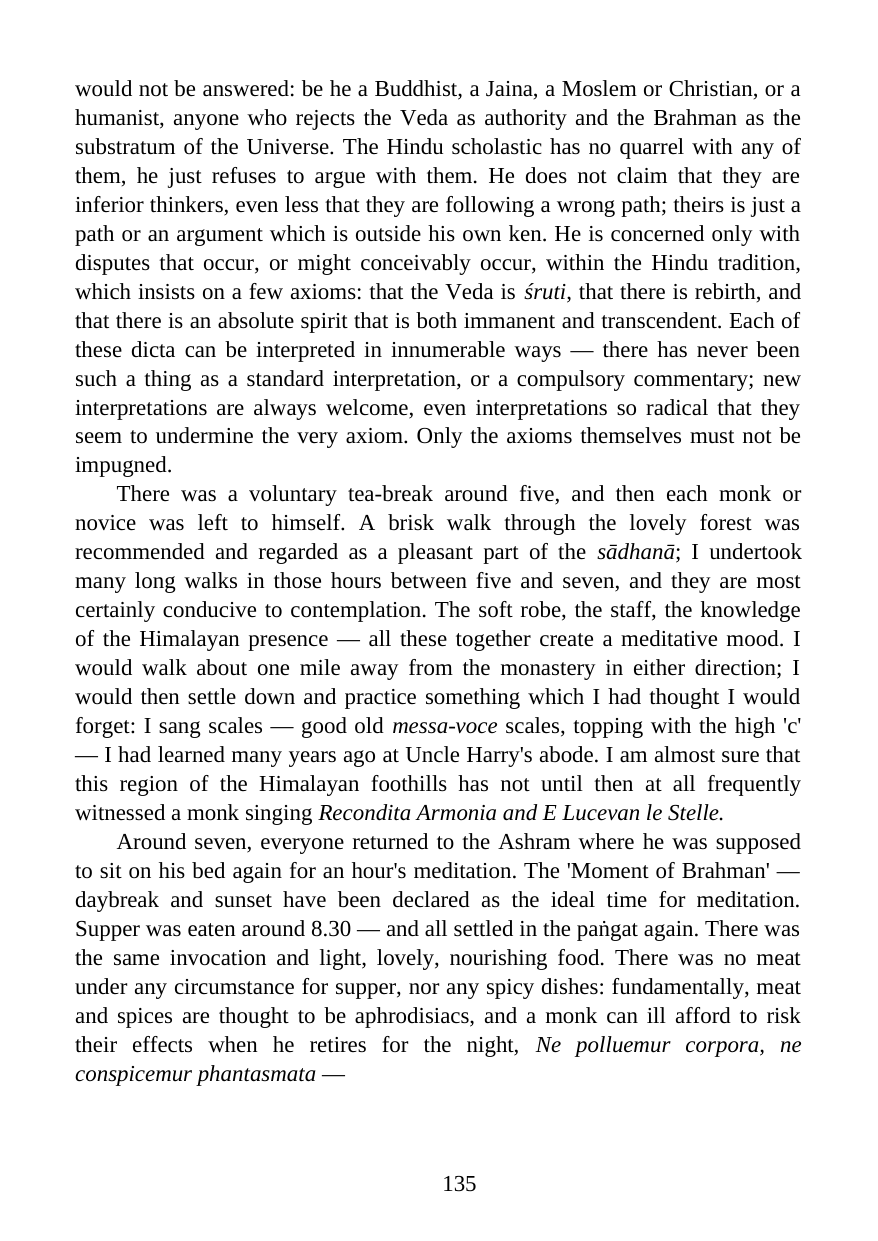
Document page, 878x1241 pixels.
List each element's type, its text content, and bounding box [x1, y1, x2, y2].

text would not be answered: be he a Buddhist, a Jaina, a Moslem or Christian, or a humanist, anyone who rejects the Veda as authority and the Brahman as the substratum of the Universe. The Hindu scholastic has no quarrel with any of them, he just refuses to argue with them. He does not claim that they are inferior thinkers, even less that they are following a wrong path; theirs is just a path or an argument which is outside his own ken. He is concerned only with disputes that occur, or might conceivably occur, within the Hindu tradition, which insists on a few axioms: that the Veda is śruti, that there is rebirth, and that there is an absolute spirit that is both immanent and transcendent. Each of these dicta can be interpreted in innumerable ways — there has never been such a thing as a standard interpretation, or a compulsory commentary; new interpretations are always welcome, even interpretations so radical that they seem to undermine the very axiom. Only the axioms themselves must not be impugned. [75, 75, 802, 478]
text Around seven, everyone returned to the Ashram where he was supposed to sit on his bed again for an hour's meditation. The 'Moment of Brahman' — daybreak and sunset have been declared as the ideal time for meditation. Supper was eaten around 8.30 — and all settled in the paṅgat again. There was the same invocation and light, lovely, nourishing food. There was no meat under any circumstance for supper, nor any spicy dishes: fundamentally, meat and spices are thought to be aphrodisiacs, and a monk can ill afford to risk their effects when he retires for the night, Ne polluemur corpora, ne conspicemur phantasmata — [75, 828, 802, 1086]
text There was a voluntary tea-break around five, and then each monk or novice was left to himself. A brisk walk through the lovely forest was recommended and regarded as a pleasant part of the sādhanā; I undertook many long walks in those hours between five and seven, and they are most certainly conducive to contemplation. The soft robe, the staff, the knowledge of the Himalayan presence — all these together create a meditative mood. I would walk about one mile away from the monastery in either direction; I would then settle down and practice something which I had thought I would forget: I sang scales — good old messa-voce scales, topping with the high 'c' — I had learned many years ago at Uncle Harry's abode. I am almost sure that this region of the Himalayan foothills has not until then at all frequently witnessed a monk singing Recondita Armonia and E Lucevan le Stelle. [75, 480, 802, 825]
